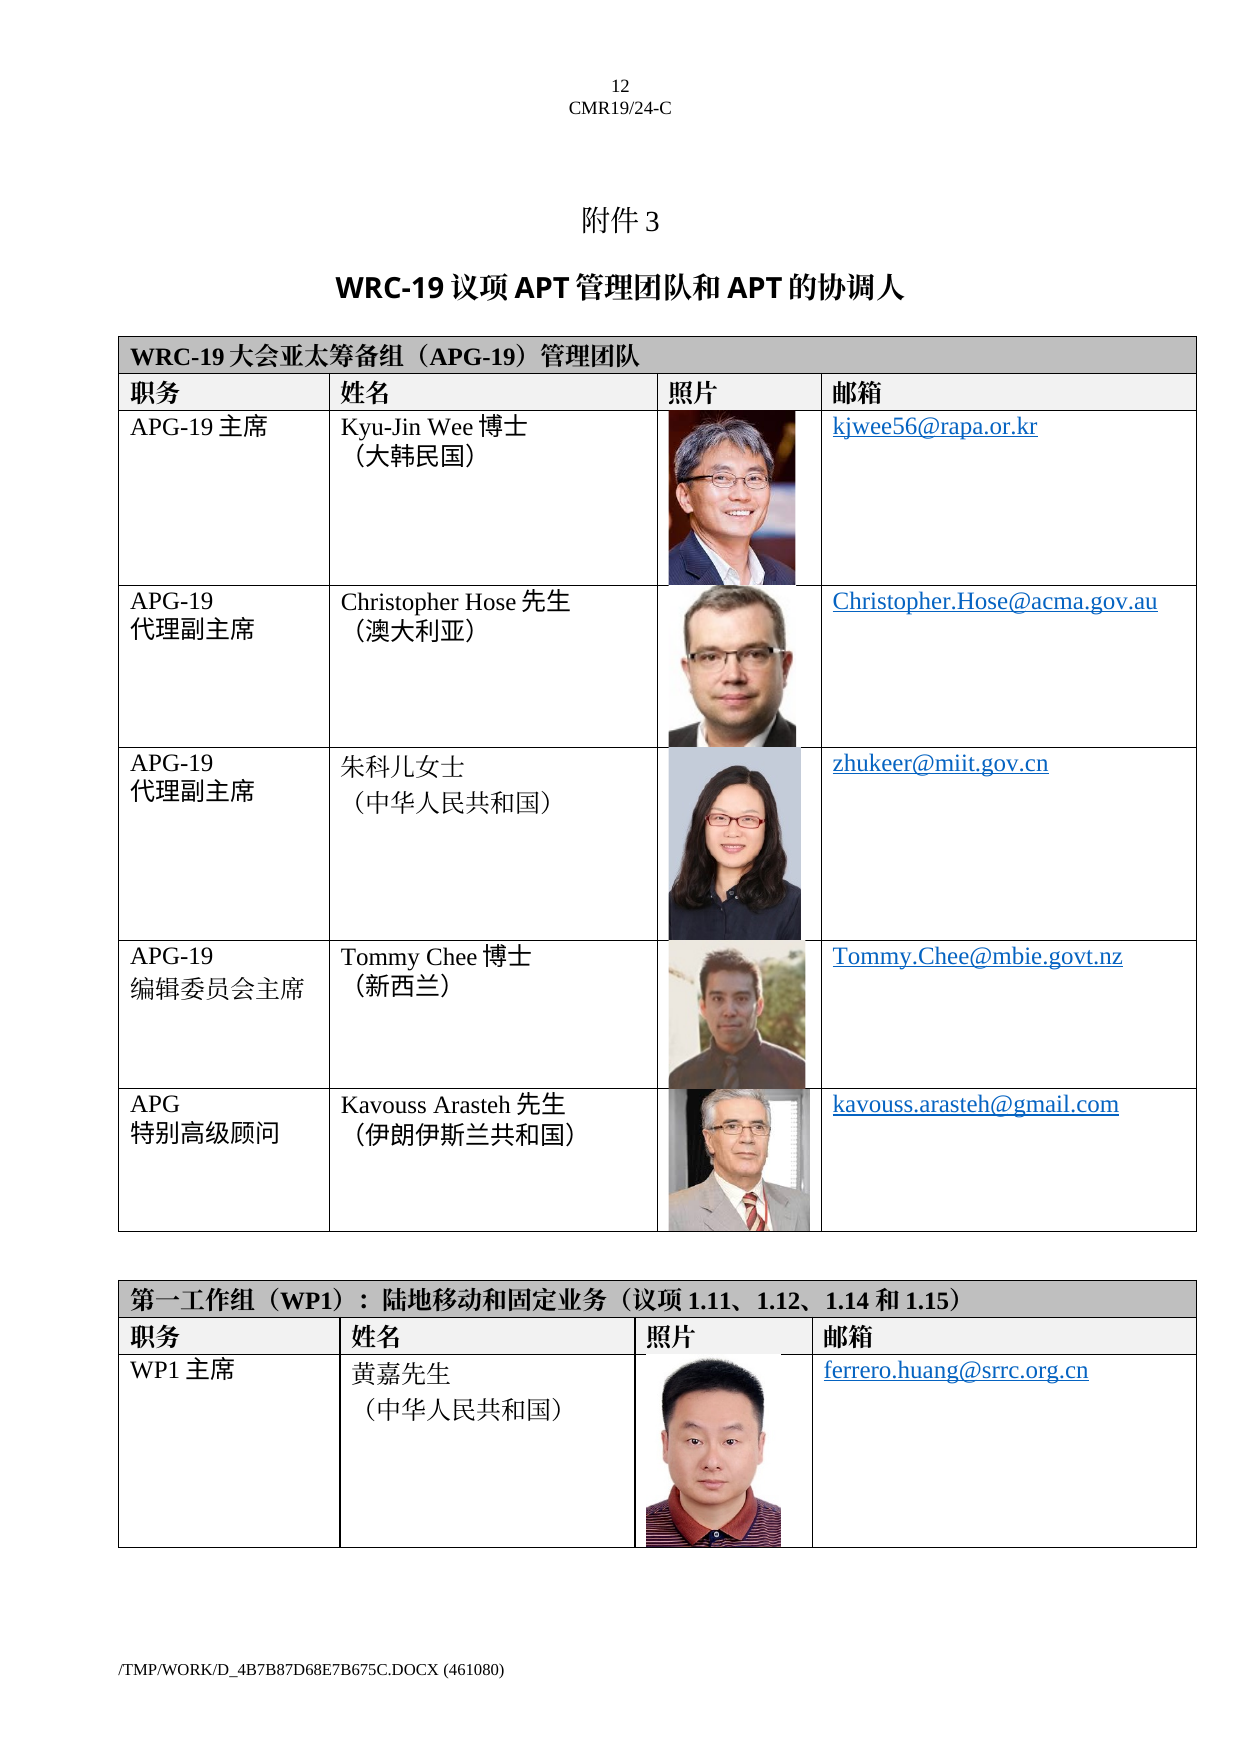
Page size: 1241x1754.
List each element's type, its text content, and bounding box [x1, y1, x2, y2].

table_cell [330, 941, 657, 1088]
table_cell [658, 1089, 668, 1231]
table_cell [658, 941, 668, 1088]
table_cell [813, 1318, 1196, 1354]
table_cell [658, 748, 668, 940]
picture [646, 1354, 781, 1547]
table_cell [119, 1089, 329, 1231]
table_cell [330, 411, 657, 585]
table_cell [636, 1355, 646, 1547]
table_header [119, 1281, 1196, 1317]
text 附件3 [118, 198, 1122, 239]
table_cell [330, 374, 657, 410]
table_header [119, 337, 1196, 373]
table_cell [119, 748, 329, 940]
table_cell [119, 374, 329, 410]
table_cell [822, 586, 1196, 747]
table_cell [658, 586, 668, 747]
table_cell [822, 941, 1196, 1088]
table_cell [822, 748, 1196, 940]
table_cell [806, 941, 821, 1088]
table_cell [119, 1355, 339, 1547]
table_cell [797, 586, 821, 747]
picture [668, 410, 810, 1231]
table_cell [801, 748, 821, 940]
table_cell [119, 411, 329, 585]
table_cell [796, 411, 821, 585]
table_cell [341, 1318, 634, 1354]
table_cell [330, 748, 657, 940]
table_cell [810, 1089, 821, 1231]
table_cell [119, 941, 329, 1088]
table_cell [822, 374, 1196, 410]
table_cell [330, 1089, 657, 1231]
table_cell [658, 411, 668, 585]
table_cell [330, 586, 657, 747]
title WRC-19议项APT管理团队和APT的协调人 [118, 264, 1122, 307]
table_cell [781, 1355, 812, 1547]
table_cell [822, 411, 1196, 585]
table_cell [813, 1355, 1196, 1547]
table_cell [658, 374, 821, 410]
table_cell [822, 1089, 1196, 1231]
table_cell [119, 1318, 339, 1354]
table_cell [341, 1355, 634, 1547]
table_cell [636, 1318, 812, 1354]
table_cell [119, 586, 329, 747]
